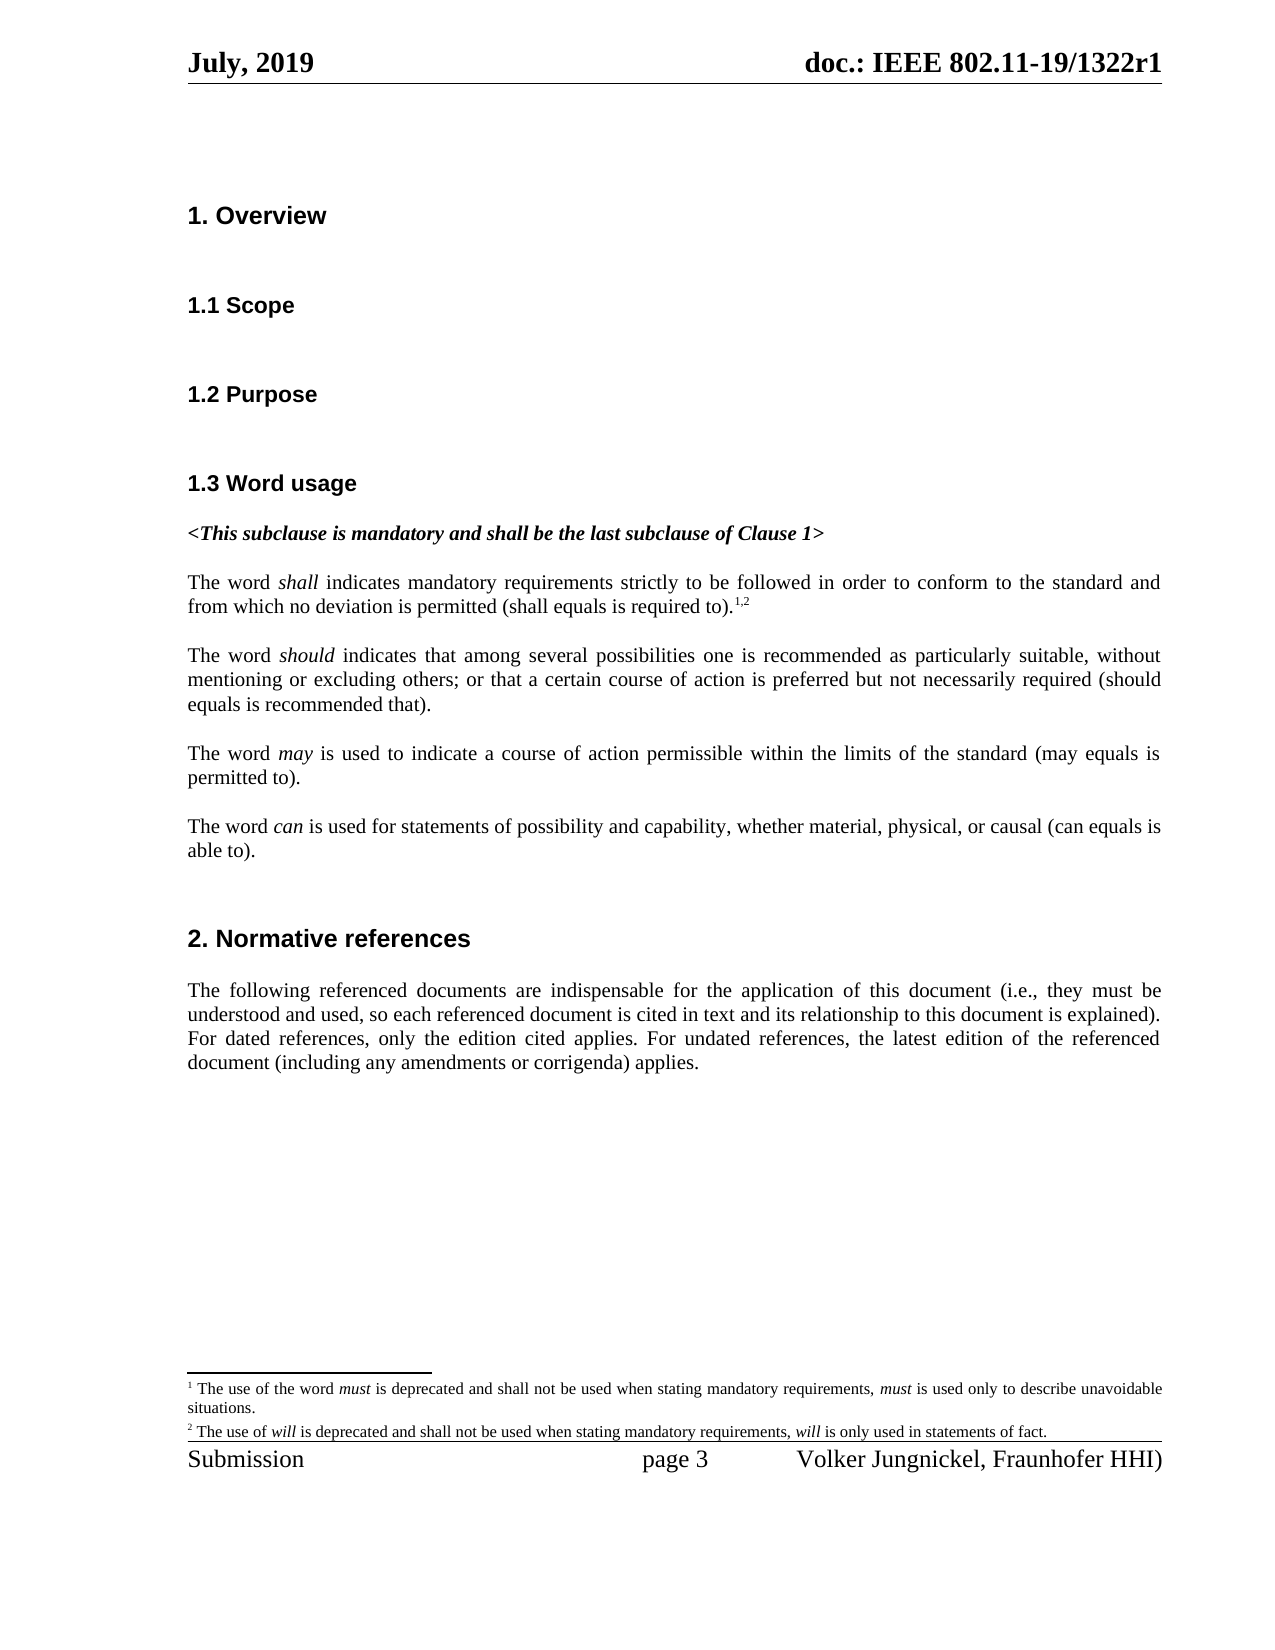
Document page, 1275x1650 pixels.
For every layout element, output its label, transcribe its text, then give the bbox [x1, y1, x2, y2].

text <This subclause is mandatory and shall be the last subclause of Clause 1> [187, 521, 1162, 545]
list Scope [187, 292, 1162, 318]
text The word should indicates that among several possibilities one is recommended as particularly suitable, without mentioning or excluding others; or that a certain course of action is preferred but not necessarily required (should equals is recommended that). [187, 643, 1162, 716]
text The following referenced documents are indispensable for the application of this document (i.e., they must be understood and used, so each referenced document is cited in text and its relationship to this document is explained). For dated references, only the edition cited applies. For undated references, the latest edition of the referenced document (including any amendments or corrigenda) applies. [187, 978, 1162, 1074]
list Purpose [187, 381, 1162, 407]
text The word may is used to indicate a course of action permissible within the limits of the standard (may equals is permitted to). [187, 741, 1162, 789]
text The word shall indicates mandatory requirements strictly to be followed in order to conform to the standard and from which no deviation is permitted (shall equals is required to)., [187, 570, 1162, 618]
list Normative references [187, 924, 1162, 953]
list Word usage [187, 470, 1162, 496]
list Overview [187, 201, 1162, 229]
text The word can is used for statements of possibility and capability, whether material, physical, or causal (can equals is able to). [187, 814, 1162, 862]
